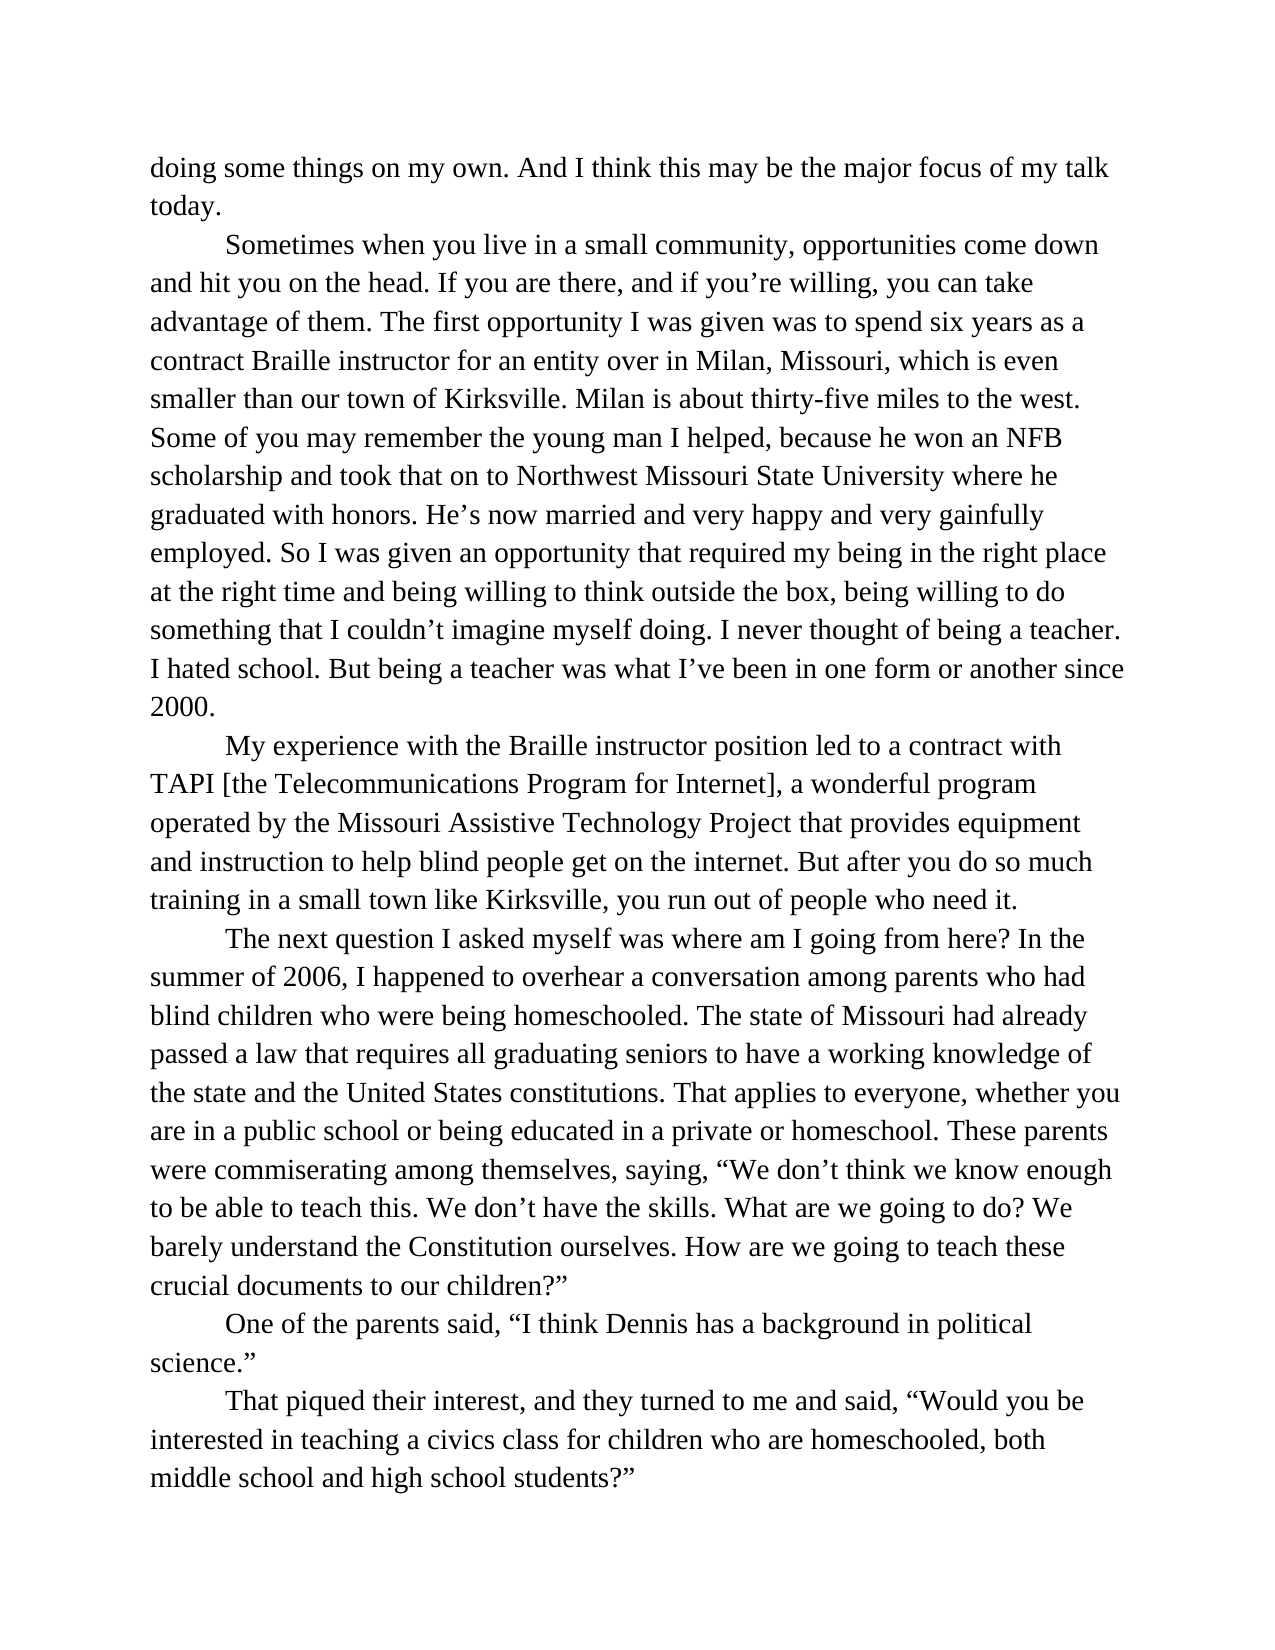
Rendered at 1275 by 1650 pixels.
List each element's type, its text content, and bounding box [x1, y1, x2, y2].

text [150, 150, 1125, 222]
text That piqued their interest, and they turned to me and said, “Would you be interested in teaching a civics class for children who are homeschooled, both middle school and high school students?” [150, 1383, 1125, 1494]
text Sometimes when you live in a small community, opportunities come down and hit you on the head. If you are there, and if you’re willing, you can take advantage of them. The first opportunity I was given was to spend six years as a contract Braille instructor for an entity over in Milan, Missouri, which is even smaller than our town of Kirksville. Milan is about thirty-five miles to the west. Some of you may remember the young man I helped, because he won an NFB scholarship and took that on to Northwest Missouri State University where he graduated with honors. He’s now married and very happy and very gainfully employed. So I was given an opportunity that required my being in the right place at the right time and being willing to think outside the box, being willing to do something that I couldn’t imagine myself doing. I never thought of being a teacher. I hated school. But being a teacher was what I’ve been in one form or another since 2000. [150, 227, 1125, 723]
text The next question I asked myself was where am I going from here? In the summer of 2006, I happened to overhear a conversation among parents who had blind children who were being homeschooled. The state of Missouri had already passed a law that requires all graduating seniors to have a working knowledge of the state and the United States constitutions. That applies to everyone, whether you are in a public school or being educated in a private or homeschool. These parents were commiserating among themselves, saying, “We don’t think we know enough to be able to teach this. We don’t have the skills. What are we going to do? We barely understand the Constitution ourselves. How are we going to teach these crucial documents to our children?” [150, 921, 1125, 1301]
text One of the parents said, “I think Dennis has a background in political science.” [150, 1306, 1125, 1378]
text My experience with the Braille instructor position led to a contract with TAPI [the Telecommunications Program for Internet], a wonderful program operated by the Missouri Assistive Technology Project that provides equipment and instruction to help blind people get on the internet. But after you do so much training in a small town like Kirksville, you run out of people who need it. [150, 728, 1125, 916]
